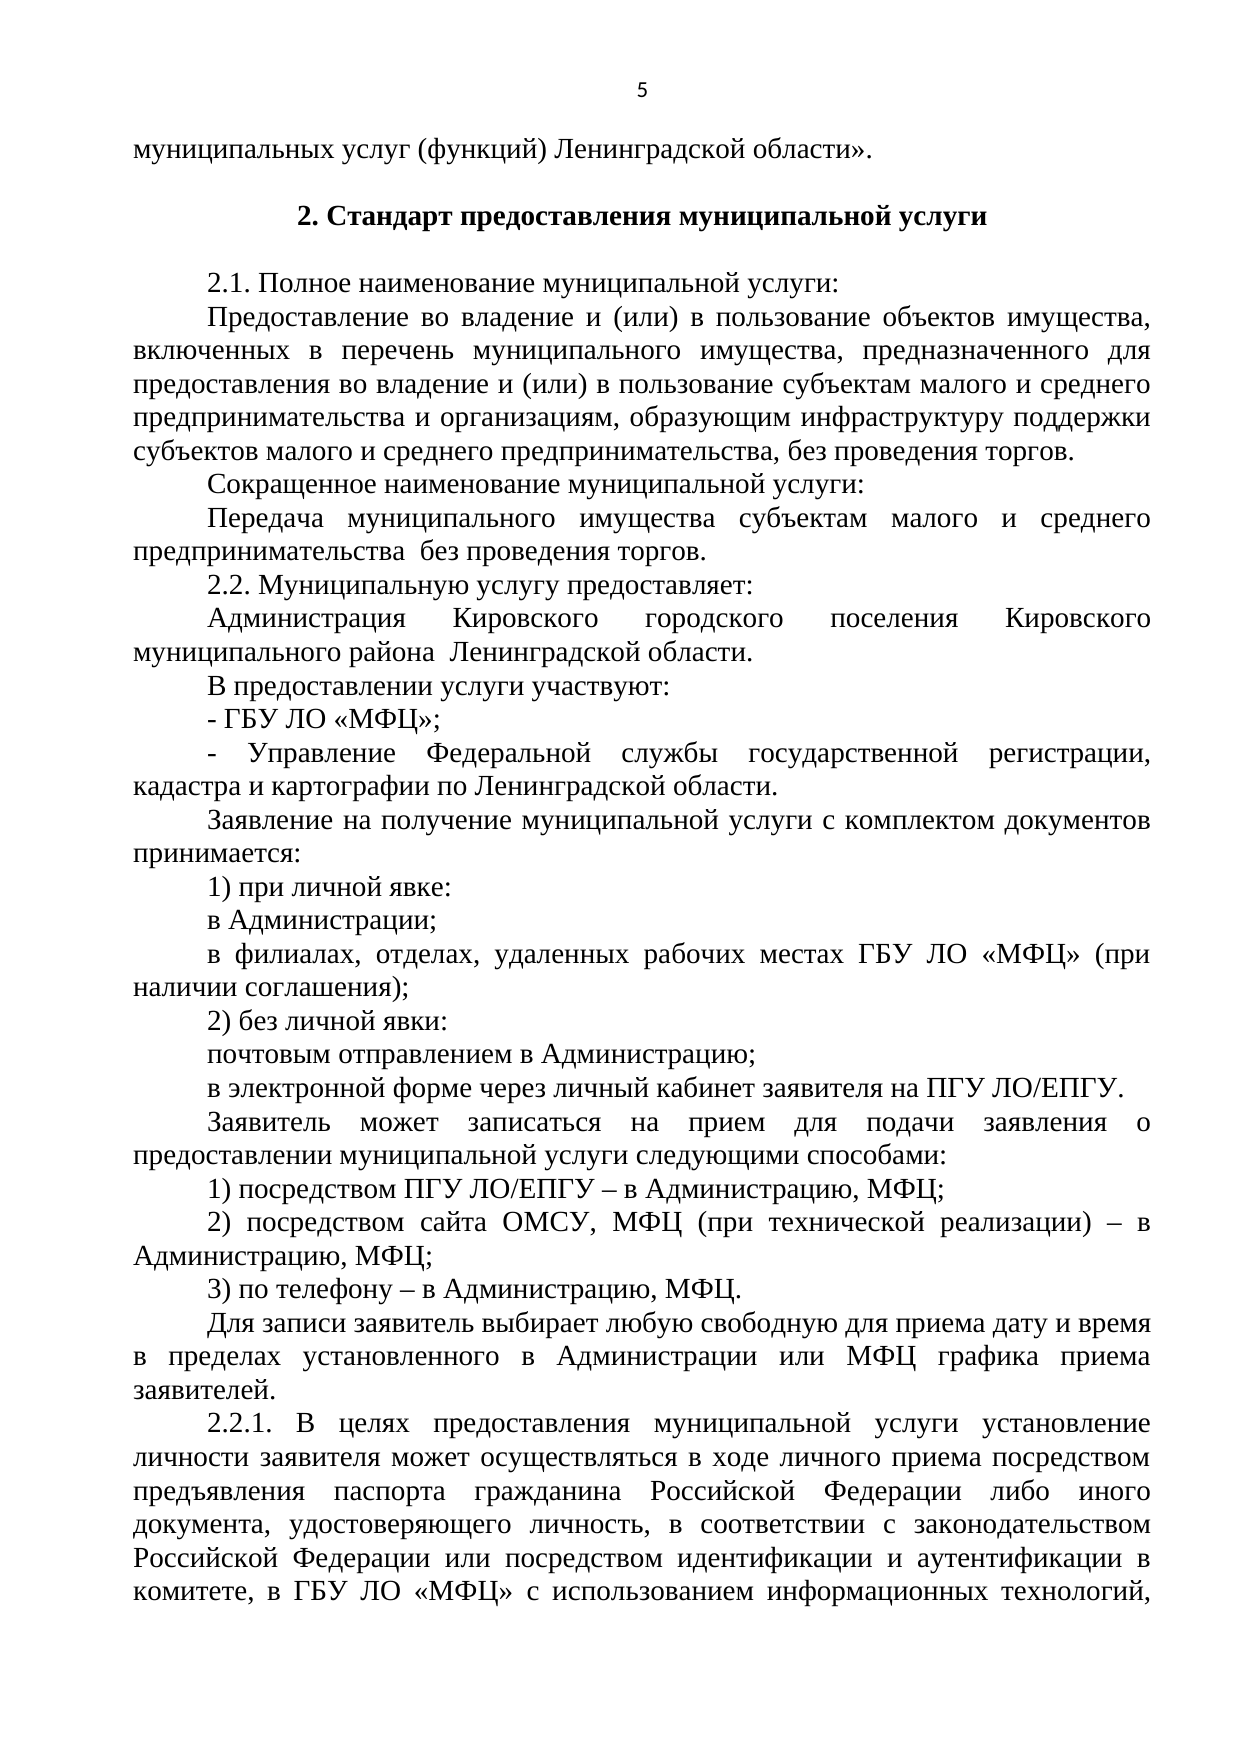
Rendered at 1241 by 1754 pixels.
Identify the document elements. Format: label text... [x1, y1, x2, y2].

text 2.2. Муниципальную услугу предоставляет: [133, 567, 1152, 601]
text Администрация Кировского городского поселения Кировского муниципального района Ленинградской области. [133, 601, 1152, 668]
text 2) посредством сайта ОМСУ, МФЦ (при технической реализации) – в Администрацию, МФЦ; [133, 1204, 1152, 1271]
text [133, 1406, 1152, 1607]
text 3) по телефону – в Администрацию, МФЦ. [133, 1271, 1152, 1305]
text 1) при личной явке: [133, 869, 1152, 902]
text 2. Стандарт предоставления муниципальной услуги [133, 198, 1152, 232]
text в электронной форме через личный кабинет заявителя на ПГУ ЛО/ЕПГУ. [133, 1070, 1152, 1104]
text 2.1. Полное наименование муниципальной услуги: [133, 265, 1152, 299]
text почтовым отправлением в Администрацию; [133, 1037, 1152, 1070]
text 2) без личной явки: [133, 1003, 1152, 1037]
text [133, 131, 1152, 164]
text 1) посредством ПГУ ЛО/ЕПГУ – в Администрацию, МФЦ; [133, 1171, 1152, 1204]
text в Администрации; [133, 902, 1152, 936]
text Заявление на получение муниципальной услуги с комплектом документов принимается: [133, 802, 1152, 869]
text Заявитель может записаться на прием для подачи заявления о предоставлении муниципальной услуги следующими способами: [133, 1104, 1152, 1171]
text Предоставление во владение и (или) в пользование объектов имущества, включенных в перечень муниципального имущества, предназначенного для предоставления во владение и (или) в пользование субъектам малого и среднего предпринимательства и организациям, образующим инфраструктуру поддержки субъектов малого и среднего предпринимательства, без проведения торгов. [133, 299, 1152, 466]
text Передача муниципального имущества субъектам малого и среднего предпринимательства без проведения торгов. [133, 500, 1152, 567]
text - ГБУ ЛО «МФЦ»; [133, 701, 1152, 735]
text Для записи заявитель выбирает любую свободную для приема дату и время в пределах установленного в Администрации или МФЦ графика приема заявителей. [133, 1305, 1152, 1406]
text в филиалах, отделах, удаленных рабочих местах ГБУ ЛО «МФЦ» (при наличии соглашения); [133, 936, 1152, 1003]
text В предоставлении услуги участвуют: [133, 668, 1152, 701]
text Сокращенное наименование муниципальной услуги: [133, 466, 1152, 500]
text - Управление Федеральной службы государственной регистрации, кадастра и картографии по Ленинградской области. [133, 735, 1152, 802]
